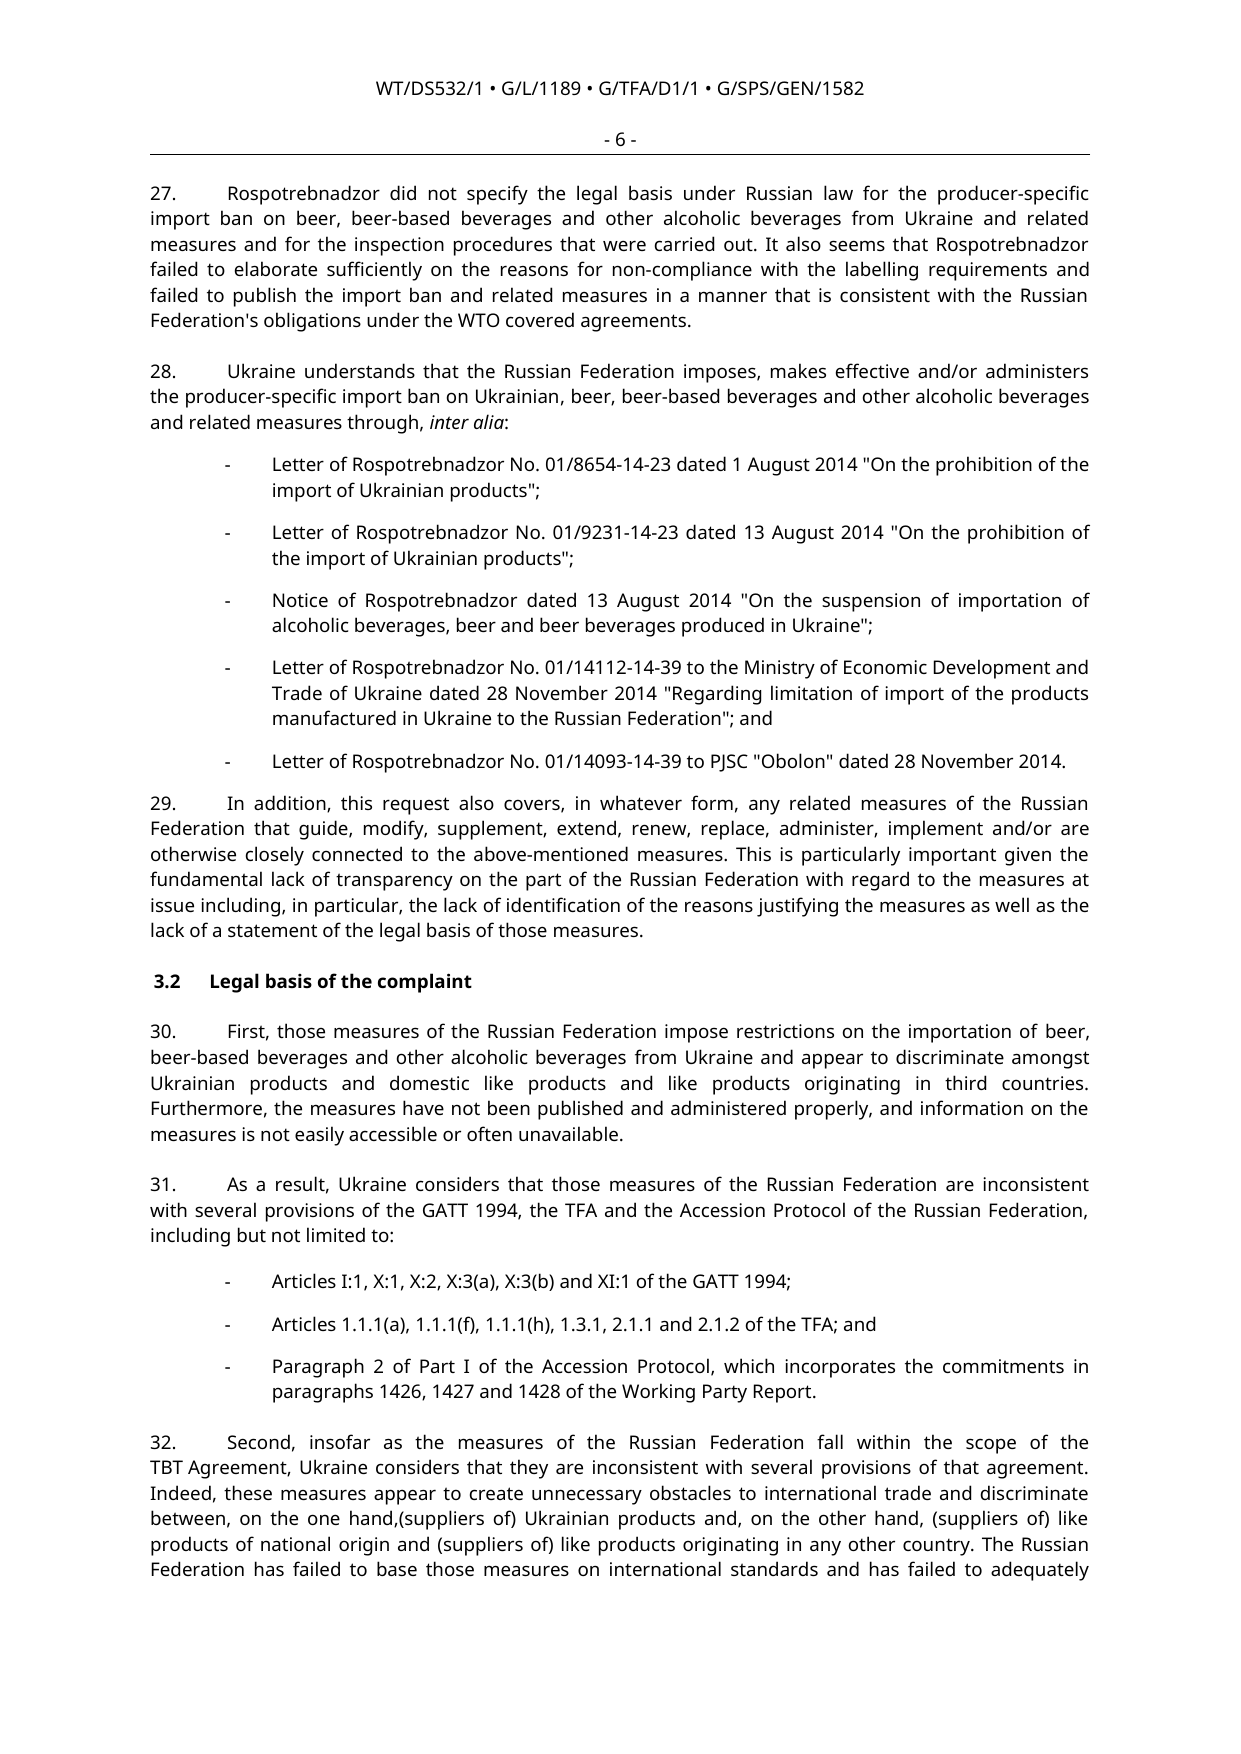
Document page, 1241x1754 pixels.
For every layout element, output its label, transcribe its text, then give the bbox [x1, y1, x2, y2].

list Paragraph 2 of Part I of the Accession Protocol, which incorporates the commitments in paragraphs 1426, 1427 and 1428 of the Working Party Report. [224, 1353, 1090, 1404]
list Letter of Rospotrebnadzor No. 01/14112-14-39 to the Ministry of Economic Development and Trade of Ukraine dated 28 November 2014 "Regarding limitation of import of the products manufactured in Ukraine to the Russian Federation"; and [224, 655, 1090, 731]
list Articles I:1, X:1, X:2, X:3(a), X:3(b) and XI:1 of the GATT 1994; [224, 1269, 1090, 1294]
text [150, 1429, 1090, 1582]
subtitle Legal basis of the complaint [153, 968, 1090, 994]
text First, those measures of the Russian Federation impose restrictions on the importation of beer, beer-based beverages and other alcoholic beverages from Ukraine and appear to discriminate amongst Ukrainian products and domestic like products and like products originating in third countries. Furthermore, the measures have not been published and administered properly, and information on the measures is not easily accessible or often unavailable. [150, 1019, 1090, 1146]
list Letter of Rospotrebnadzor No. 01/8654-14-23 dated 1 August 2014 "On the prohibition of the import of Ukrainian products"; [224, 452, 1090, 503]
list Notice of Rospotrebnadzor dated 13 August 2014 "On the suspension of importation of alcoholic beverages, beer and beer beverages produced in Ukraine"; [224, 587, 1090, 638]
text In addition, this request also covers, in whatever form, any related measures of the Russian Federation that guide, modify, supplement, extend, renew, replace, administer, implement and/or are otherwise closely connected to the above-mentioned measures. This is particularly important given the fundamental lack of transparency on the part of the Russian Federation with regard to the measures at issue including, in particular, the lack of identification of the reasons justifying the measures as well as the lack of a statement of the legal basis of those measures. [150, 790, 1090, 943]
text Ukraine understands that the Russian Federation imposes, makes effective and/or administers the producer-specific import ban on Ukrainian, beer, beer-based beverages and other alcoholic beverages and related measures through, inter alia: [150, 358, 1090, 435]
text Rospotrebnadzor did not specify the legal basis under Russian law for the producer-specific import ban on beer, beer-based beverages and other alcoholic beverages from Ukraine and related measures and for the inspection procedures that were carried out. It also seems that Rospotrebnadzor failed to elaborate sufficiently on the reasons for non-compliance with the labelling requirements and failed to publish the import ban and related measures in a manner that is consistent with the Russian Federation's obligations under the WTO covered agreements. [150, 180, 1090, 333]
text As a result, Ukraine considers that those measures of the Russian Federation are inconsistent with several provisions of the GATT 1994, the TFA and the Accession Protocol of the Russian Federation, including but not limited to: [150, 1171, 1090, 1248]
list Articles 1.1.1(a), 1.1.1(f), 1.1.1(h), 1.3.1, 2.1.1 and 2.1.2 of the TFA; and [224, 1311, 1090, 1336]
list Letter of Rospotrebnadzor No. 01/9231-14-23 dated 13 August 2014 "On the prohibition of the import of Ukrainian products"; [224, 519, 1090, 570]
list Letter of Rospotrebnadzor No. 01/14093-14-39 to PJSC "Obolon" dated 28 November 2014. [224, 748, 1090, 773]
